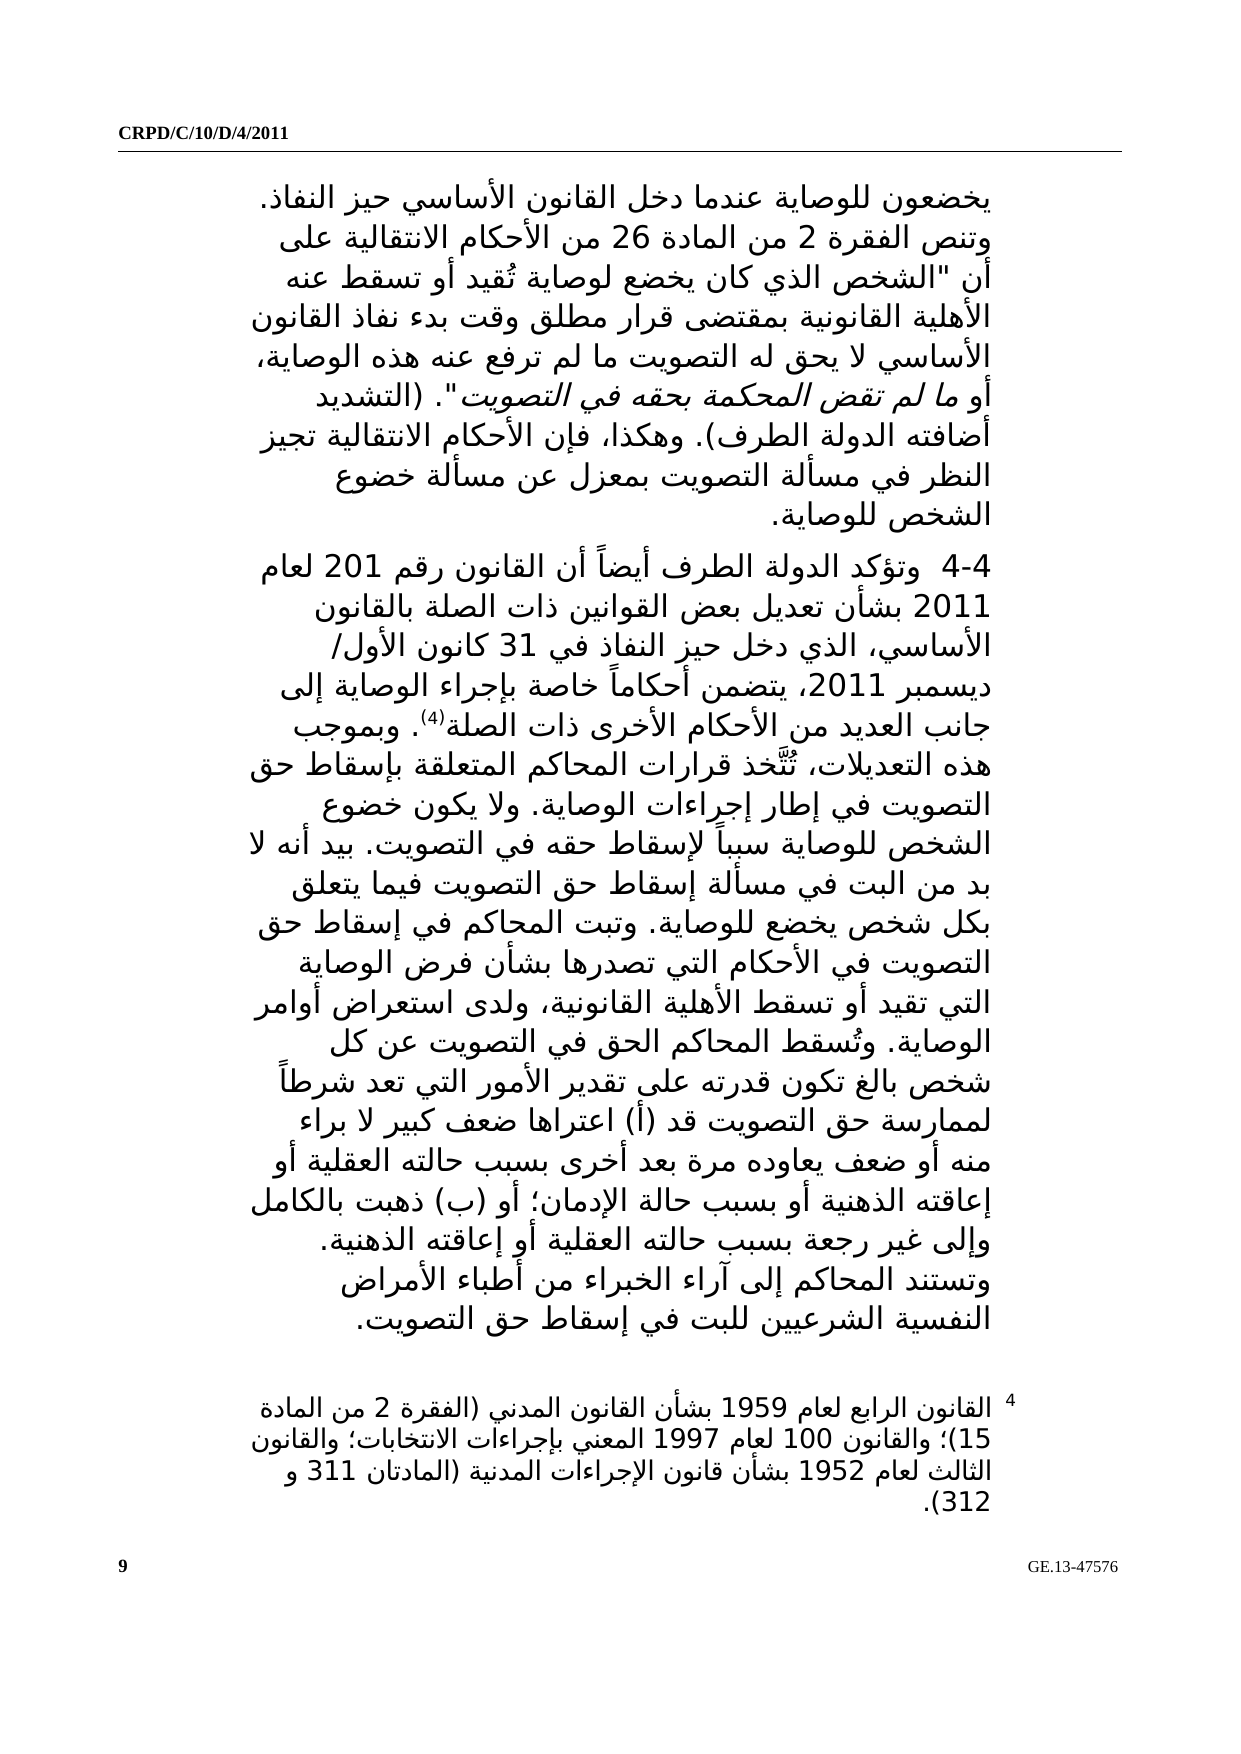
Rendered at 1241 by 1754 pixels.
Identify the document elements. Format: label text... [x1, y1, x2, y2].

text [248, 177, 992, 533]
text 4-4 وتؤكد الدولة الطرف أيضاً أن القانون رقم 201 لعام 2011 بشأن تعديل بعض القوانين ذات الصلة بالقانون الأساسي، الذي دخل حيز النفاذ في 31 كانون الأول/ ديسمبر 2011، يتضمن أحكاماً خاصة بإجراء الوصاية إلى جانب العديد من الأحكام الأخرى ذات الصلة(). وبموجب هذه التعديلات، تُتَّخذ قرارات المحاكم المتعلقة بإسقاط حق التصويت في إطار إجراءات الوصاية. ولا يكون خضوع الشخص للوصاية سبباً لإسقاط حقه في التصويت. بيد أنه لا بد من البت في مسألة إسقاط حق التصويت فيما يتعلق بكل شخص يخضع للوصاية. وتبت المحاكم في إسقاط حق التصويت في الأحكام التي تصدرها بشأن فرض الوصاية التي تقيد أو تسقط الأهلية القانونية، ولدى استعراض أوامر الوصاية. وتُسقط المحاكم الحق في التصويت عن كل شخص بالغ تكون قدرته على تقدير الأمور التي تعد شرطاً لممارسة حق التصويت قد (أ) اعتراها ضعف كبير لا براء منه أو ضعف يعاوده مرة بعد أخرى بسبب حالته العقلية أو إعاقته الذهنية أو بسبب حالة الإدمان؛ أو (ب) ذهبت بالكامل وإلى غير رجعة بسبب حالته العقلية أو إعاقته الذهنية. وتستند المحاكم إلى آراء الخبراء من أطباء الأمراض النفسية الشرعيين للبت في إسقاط حق التصويت. [248, 546, 992, 1338]
